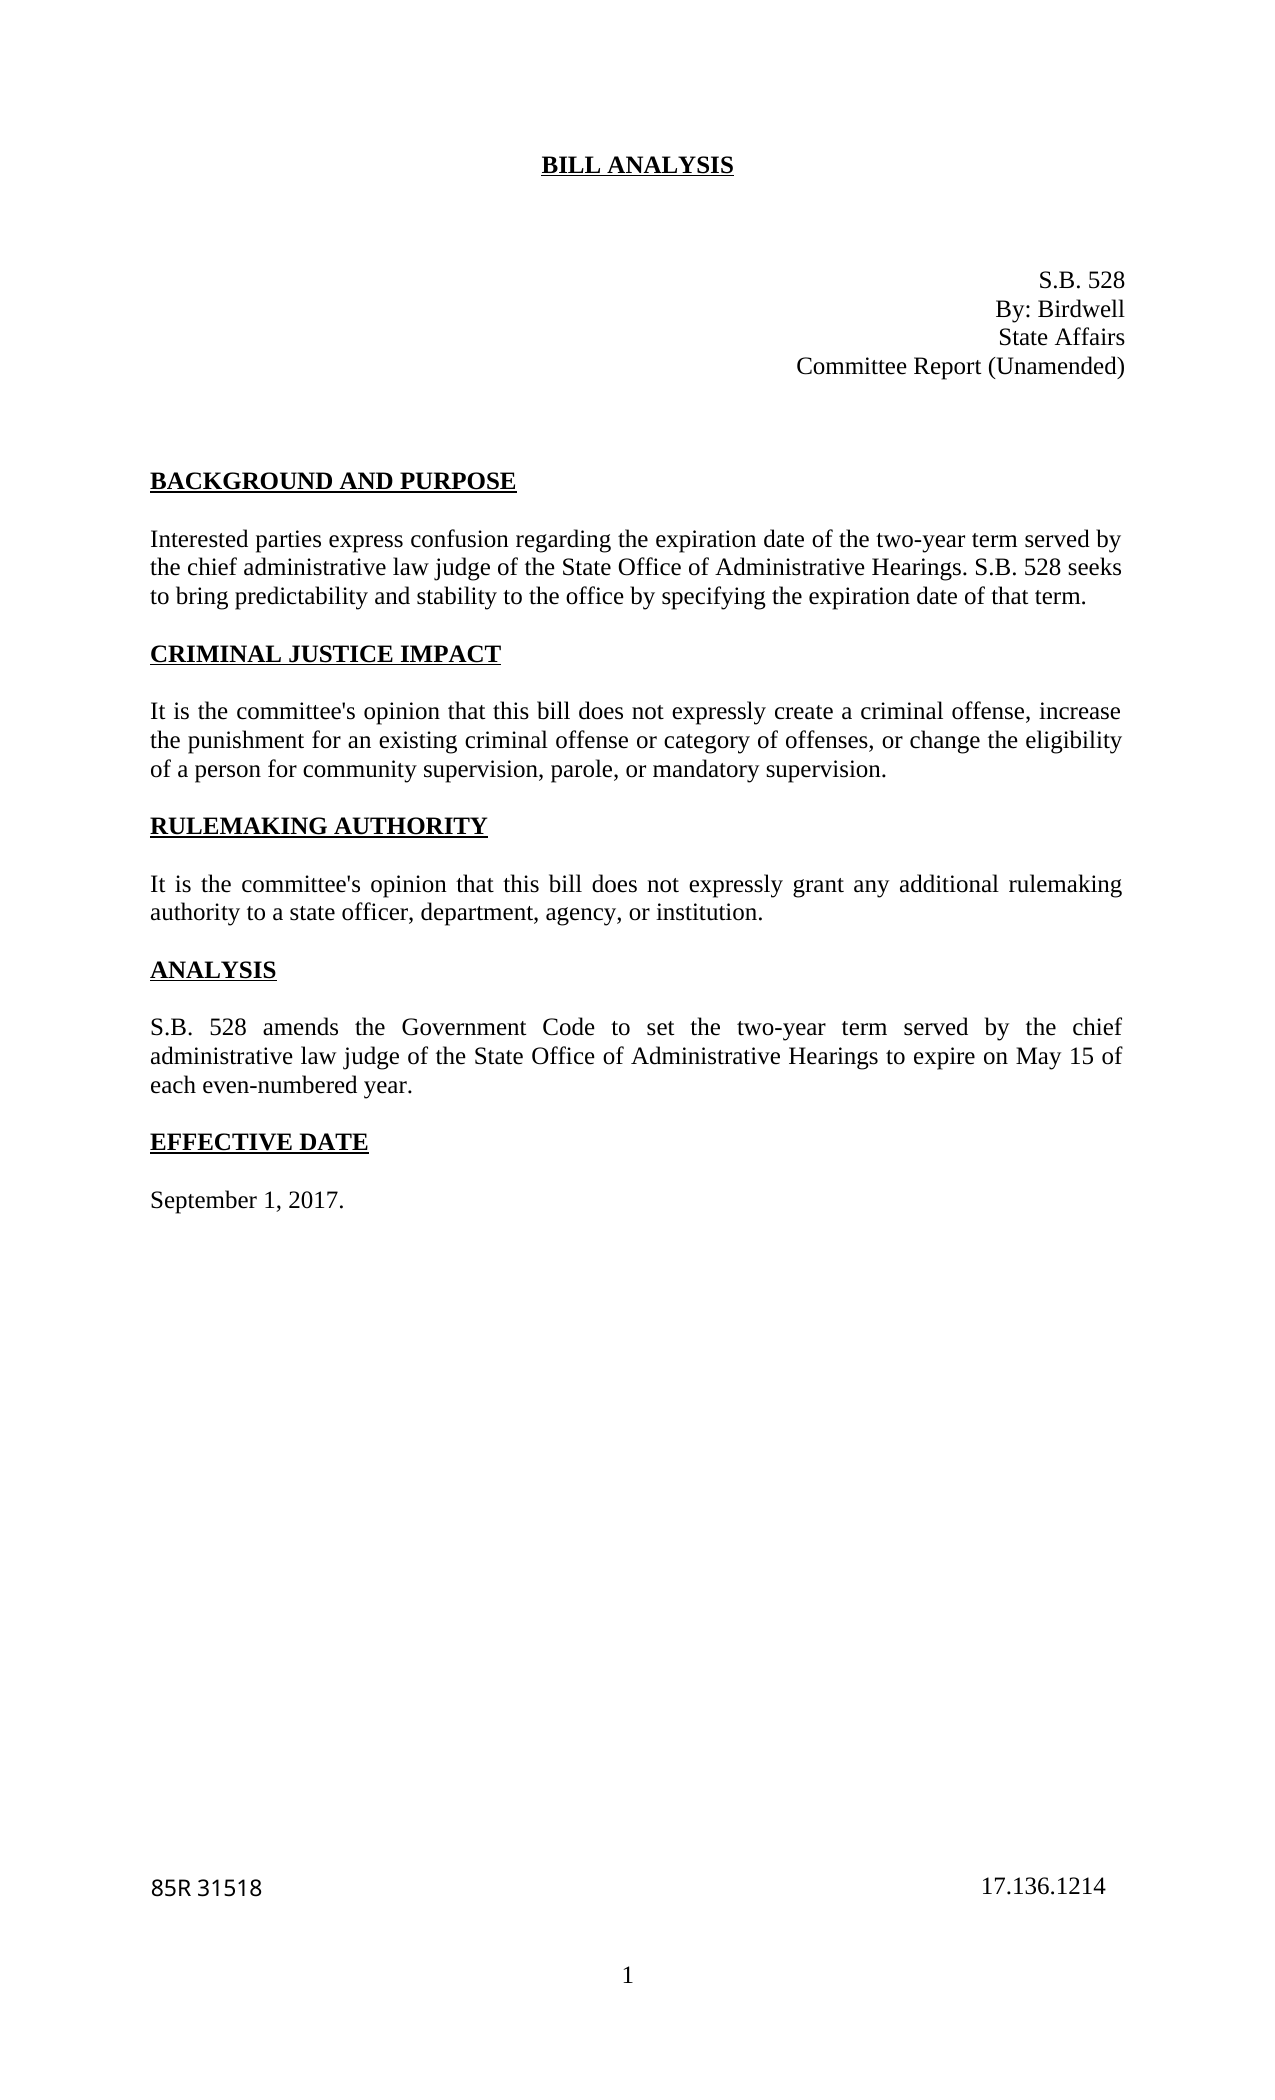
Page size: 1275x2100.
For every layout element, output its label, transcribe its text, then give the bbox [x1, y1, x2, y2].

table_cell State Affairs [139, 323, 1136, 351]
table_cell ANALYSIS S.B. 528 amends the Government Code to set the two-year term served by the chief administrative law judge of the State Office of Administrative Hearings to expire on May 15 of each even-numbered year. [138, 955, 1136, 1127]
table_cell By: Birdwell [139, 294, 1136, 322]
table_header BACKGROUND AND PURPOSE Interested parties express confusion regarding the expiration date of the two-year term served by the chief administrative law judge of the State Office of Administrative Hearings. S.B. 528 seeks to bring predictability and stability to the office by specifying the expiration date of that term. [138, 466, 1136, 639]
table_header S.B. 528 [139, 265, 1136, 294]
table_cell Committee Report (Unamended) [139, 351, 1136, 380]
table_cell EFFECTIVE DATE September 1, 2017. [138, 1128, 1136, 1242]
table_cell RULEMAKING AUTHORITY It is the committee's opinion that this bill does not expressly grant any additional rulemaking authority to a state officer, department, agency, or institution. [138, 811, 1136, 955]
table_header BILL ANALYSIS [139, 150, 1136, 179]
table_cell CRIMINAL JUSTICE IMPACT It is the committee's opinion that this bill does not expressly create a criminal offense, increase the punishment for an existing criminal offense or category of offenses, or change the eligibility of a person for community supervision, parole, or mandatory supervision. [138, 639, 1136, 811]
